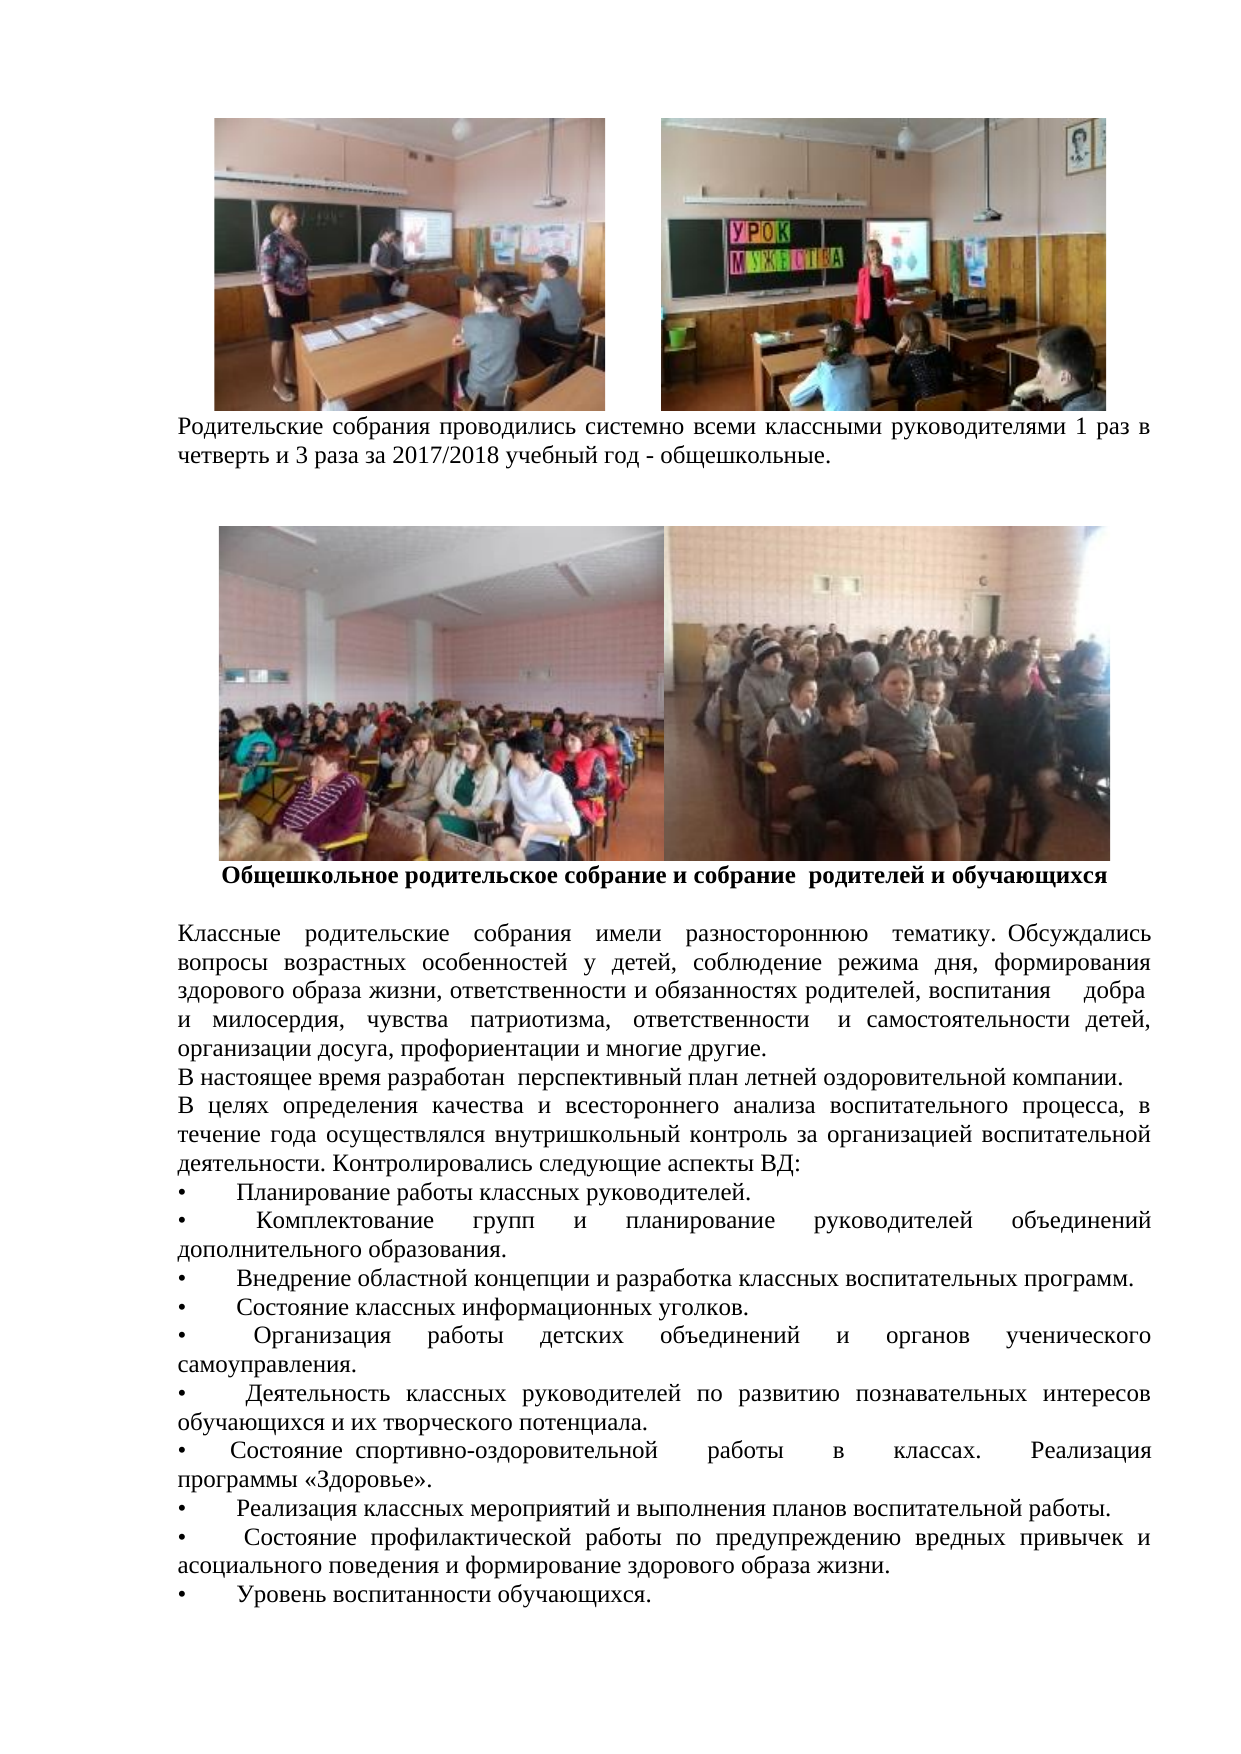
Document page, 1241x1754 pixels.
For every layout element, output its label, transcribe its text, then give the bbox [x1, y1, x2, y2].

text • Организация работы детских объединений и органов ученического самоуправления. [177, 1320, 1152, 1378]
text Родительские собрания проводились системно всеми классными руководителями 1 раз в четверть и 3 раза за 2017/2018 учебный год - общешкольные. [177, 411, 1152, 468]
text • Состояние спортивно-оздоровительной работы в классах. Реализация программы «Здоровье». [177, 1435, 1152, 1493]
text • Реализация классных мероприятий и выполнения планов воспитательной работы. [177, 1493, 1152, 1522]
text В целях определения качества и всестороннего анализа воспитательного процесса, в течение года осуществлялся внутришкольный контроль за организацией воспитательной деятельности. Контролировались следующие аспекты ВД: [177, 1090, 1152, 1177]
picture [218, 526, 1110, 861]
text • Состояние классных информационных уголков. [177, 1292, 1152, 1320]
text Общешкольное родительское собрание и собрание родителей и обучающихся [177, 860, 1152, 889]
text В настоящее время разработан перспективный план летней оздоровительной компании. [177, 1062, 1152, 1090]
text • Уровень воспитанности обучающихся. [177, 1579, 1152, 1608]
picture [214, 118, 605, 411]
text • Внедрение областной концепции и разработка классных воспитательных программ. [177, 1263, 1152, 1292]
text Классные родительские собрания имели разностороннюю тематику. Обсуждались вопросы возрастных особенностей у детей, соблюдение режима дня, формирования здорового образа жизни, ответственности и обязанностях родителей, воспитания добра и милосердия, чувства патриотизма, ответственности и самостоятельности детей, организации досуга, профориентации и многие другие. [177, 918, 1152, 1062]
text • Комплектование групп и планирование руководителей объединений дополнительного образования. [177, 1205, 1152, 1263]
text • Деятельность классных руководителей по развитию познавательных интересов обучающихся и их творческого потенциала. [177, 1378, 1152, 1435]
text • Планирование работы классных руководителей. [177, 1177, 1152, 1205]
text • Состояние профилактической работы по предупреждению вредных привычек и асоциального поведения и формирование здорового образа жизни. [177, 1522, 1152, 1579]
picture [661, 118, 1107, 411]
